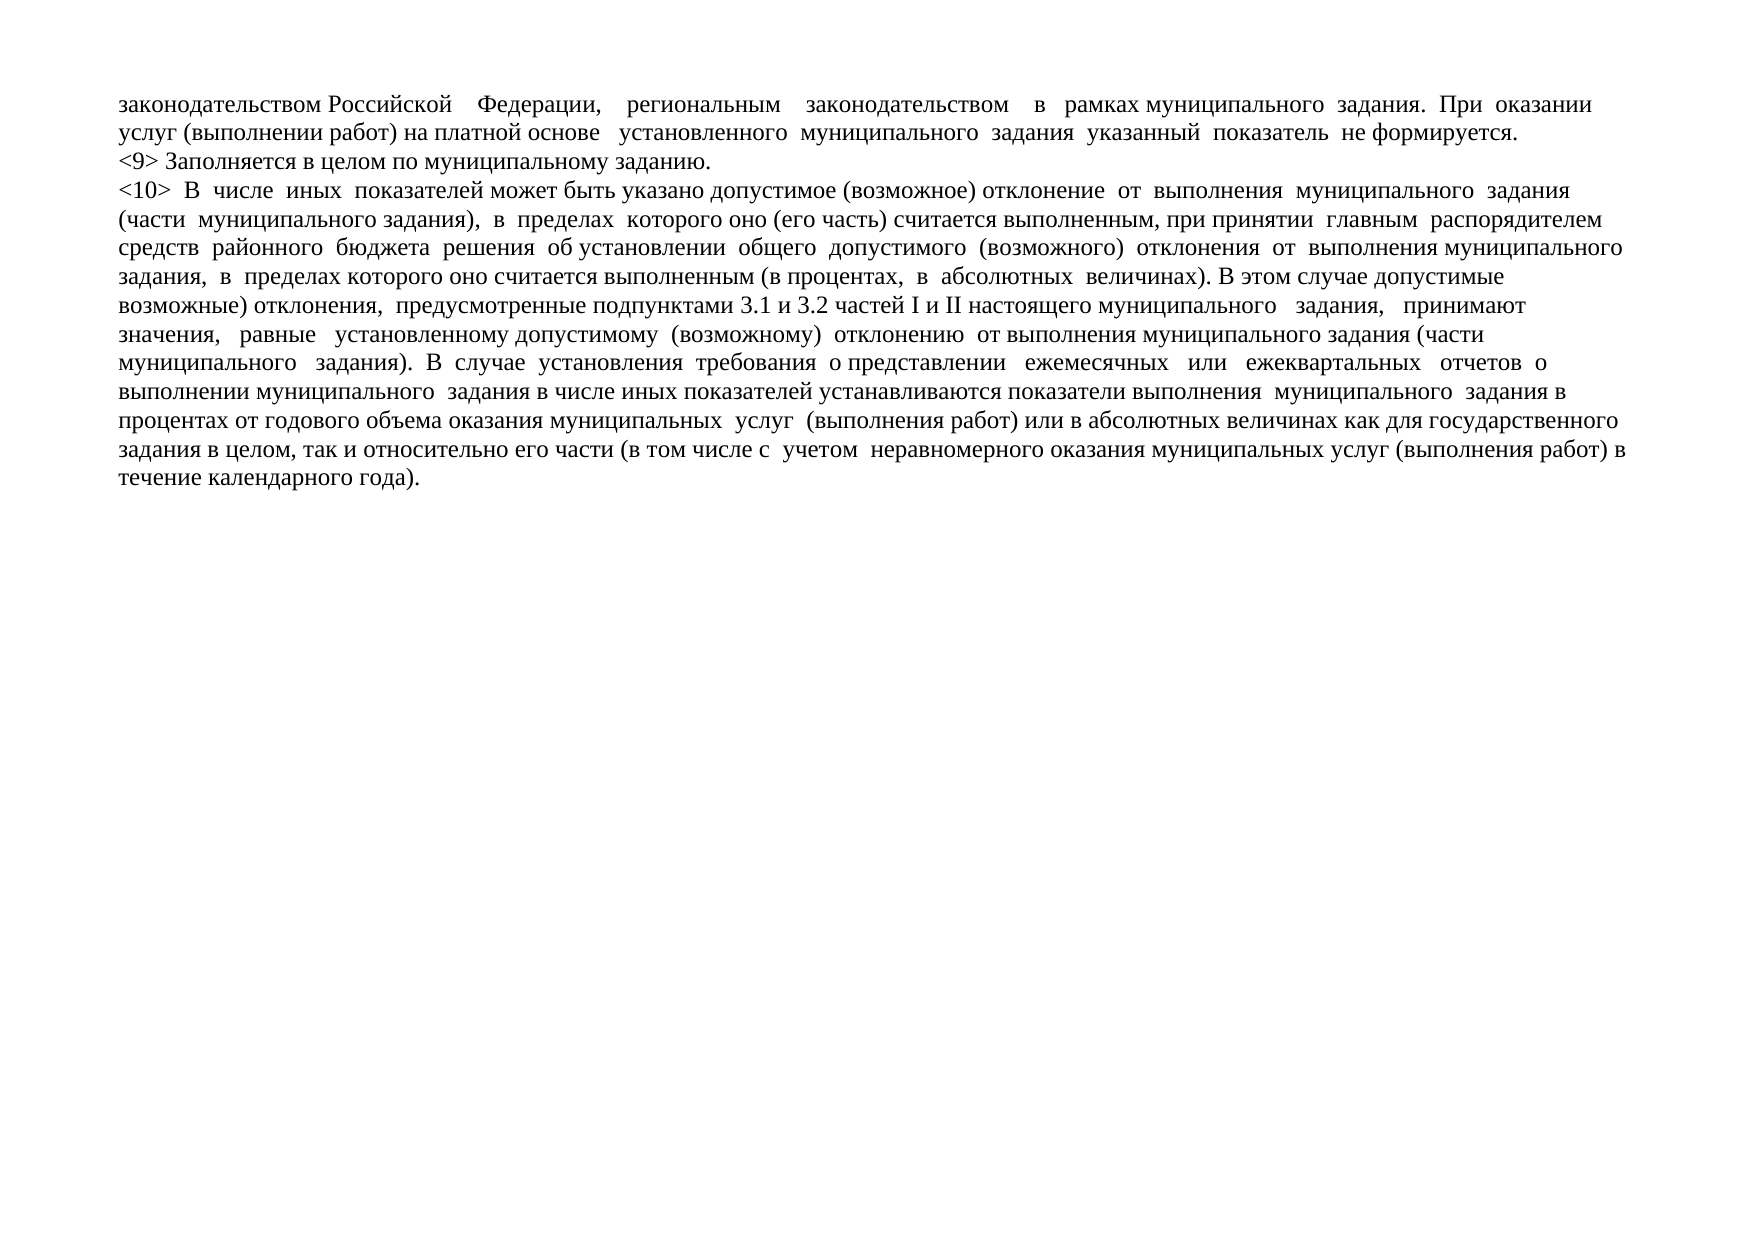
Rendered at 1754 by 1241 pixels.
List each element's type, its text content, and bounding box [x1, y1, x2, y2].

text течение календарного года). [118, 462, 1636, 491]
text <9> Заполняется в целом по муниципальному заданию. [118, 146, 1636, 175]
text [118, 89, 1636, 146]
text <10> В числе иных показателей может быть указано допустимое (возможное) отклонение от выполнения муниципального задания (части муниципального задания), в пределах которого оно (его часть) считается выполненным, при принятии главным распорядителем средств районного бюджета решения об установлении общего допустимого (возможного) отклонения от выполнения муниципального задания, в пределах которого оно считается выполненным (в процентах, в абсолютных величинах). В этом случае допустимые возможные) отклонения, предусмотренные подпунктами 3.1 и 3.2 частей I и II настоящего муниципального задания, принимают значения, равные установленному допустимому (возможному) отклонению от выполнения муниципального задания (части муниципального задания). В случае установления требования о представлении ежемесячных или ежеквартальных отчетов о выполнении муниципального задания в числе иных показателей устанавливаются показатели выполнения муниципального задания в процентах от годового объема оказания муниципальных услуг (выполнения работ) или в абсолютных величинах как для государственного задания в целом, так и относительно его части (в том числе с учетом неравномерного оказания муниципальных услуг (выполнения работ) в [118, 175, 1636, 462]
